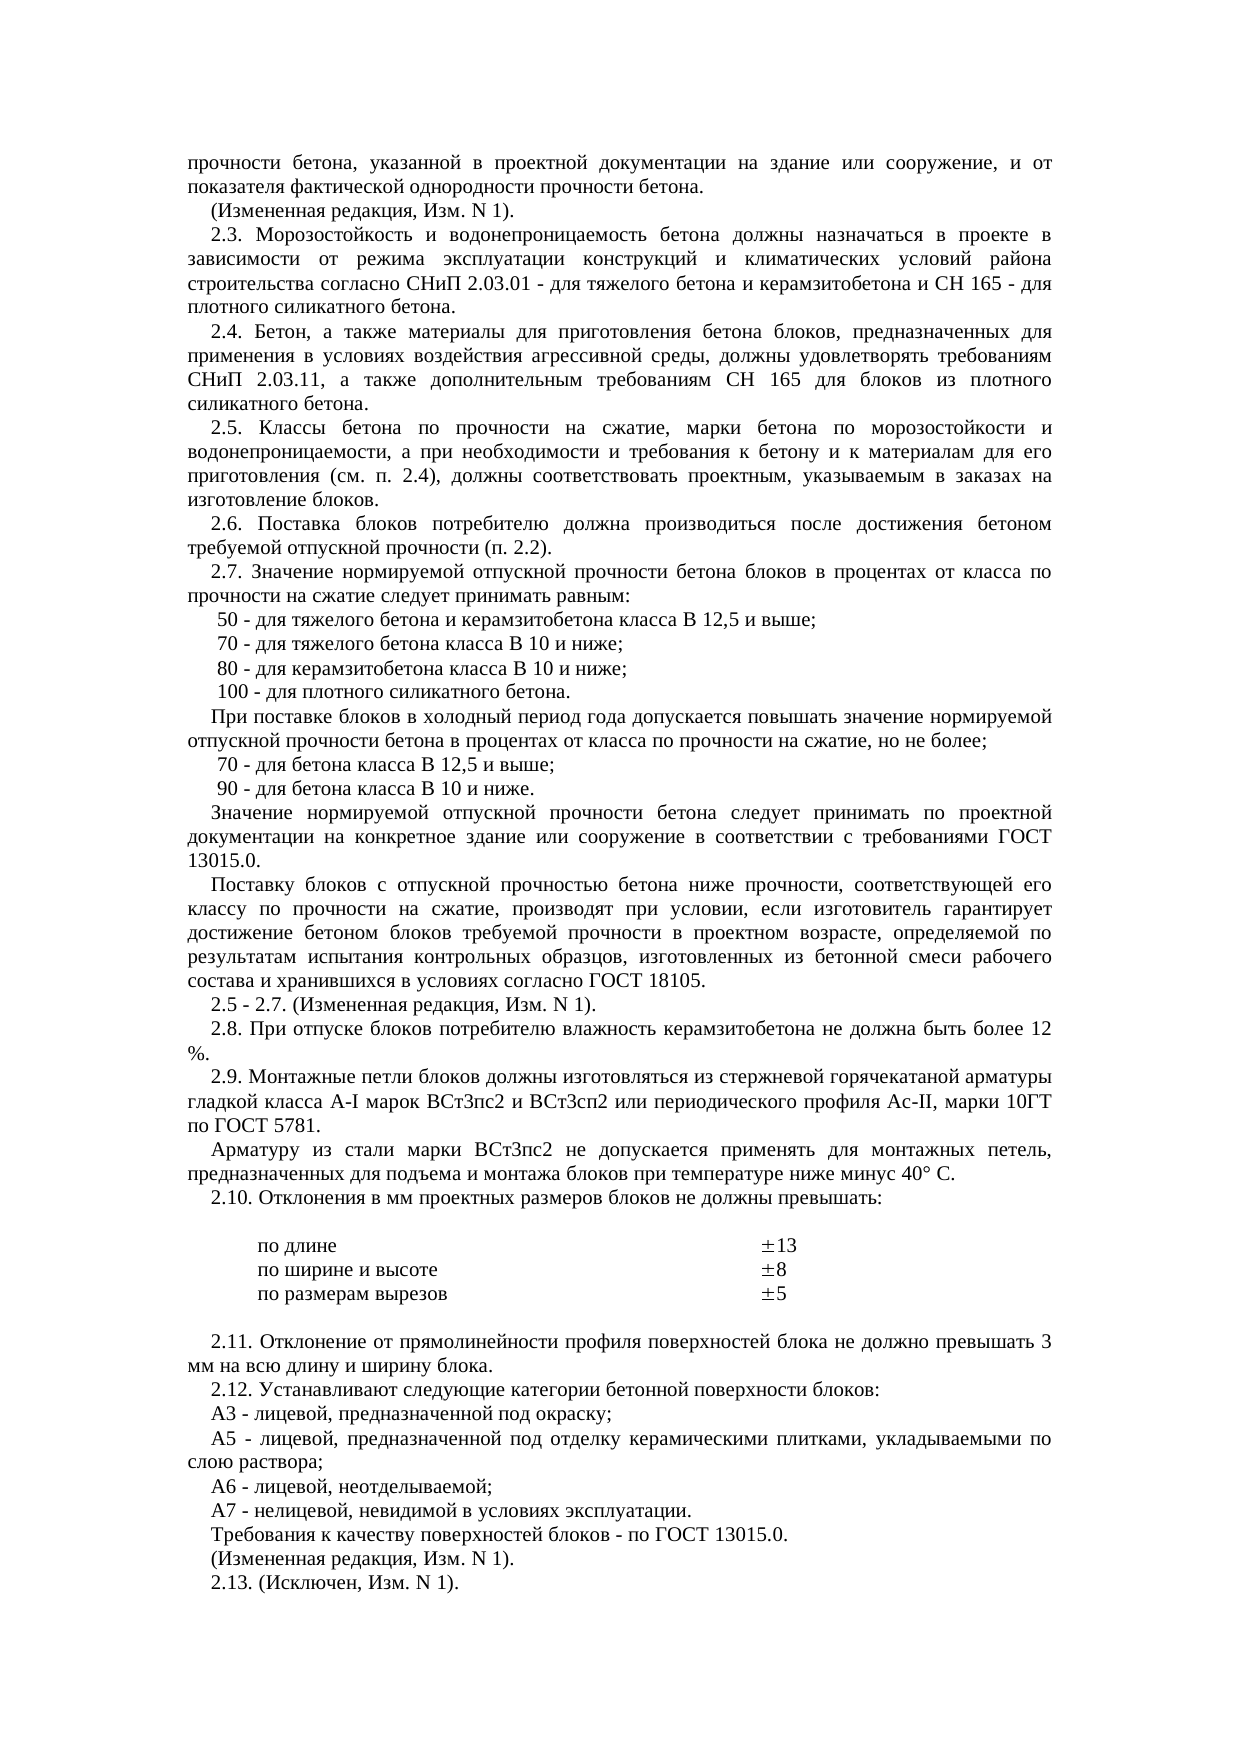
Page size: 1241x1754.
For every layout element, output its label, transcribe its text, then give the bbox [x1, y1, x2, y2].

text 90 - для бетона класса В 10 и ниже. [187, 776, 1053, 800]
text (Измененная редакция, Изм. N 1). [187, 198, 1053, 222]
text 2.11. Отклонение от прямолинейности профиля поверхностей блока не должно превышать 3 мм на всю длину и ширину блока. [187, 1329, 1053, 1377]
text А5 - лицевой, предназначенной под отделку керамическими плитками, укладываемыми по слою раствора; [187, 1425, 1053, 1473]
text 70 - для бетона класса В 12,5 и выше; [187, 752, 1053, 776]
text 2.9. Монтажные петли блоков должны изготовляться из стержневой горячекатаной арматуры гладкой класса А-I марок ВСт3пс2 и ВСт3сп2 или периодического профиля Аc-II, марки 10ГТ по ГОСТ 5781. [187, 1064, 1053, 1137]
text 2.5 - 2.7. (Измененная редакция, Изм. N 1). [187, 992, 1053, 1016]
text А3 - лицевой, предназначенной под окраску; [187, 1401, 1053, 1425]
text 100 - для плотного силикатного бетона. [187, 679, 1053, 703]
text 2.8. При отпуске блоков потребителю влажность керамзитобетона не должна быть более 12 %. [187, 1016, 1053, 1064]
text 50 - для тяжелого бетона и керамзитобетона класса В 12,5 и выше; [187, 607, 1053, 631]
table_header 13 [748, 1233, 822, 1257]
table_cell 8 [748, 1257, 822, 1281]
text Поставку блоков с отпускной прочностью бетона ниже прочности, соответствующей его классу по прочности на сжатие, производят при условии, если изготовитель гарантирует достижение бетоном блоков требуемой прочности в проектном возрасте, определяемой по результатам испытания контрольных образцов, изготовленных из бетонной смеси рабочего состава и хранившихся в условиях согласно ГОСТ 18105. [187, 872, 1053, 992]
text Требования к качеству поверхностей блоков - по ГОСТ 13015.0. [187, 1522, 1053, 1546]
text 70 - для тяжелого бетона класса В 10 и ниже; [187, 631, 1053, 655]
text 2.4. Бетон, а также материалы для приготовления бетона блоков, предназначенных для применения в условиях воздействия агрессивной среды, должны удовлетворять требованиям СНиП 2.03.11, а также дополнительным требованиям СН 165 для блоков из плотного силикатного бетона. [187, 318, 1053, 415]
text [187, 150, 1053, 198]
table_cell по размерам вырезов [246, 1281, 748, 1305]
table_cell 5 [748, 1281, 822, 1305]
text 2.3. Морозостойкость и водонепроницаемость бетона должны назначаться в проекте в зависимости от режима эксплуатации конструкций и климатических условий района строительства согласно СНиП 2.03.01 - для тяжелого бетона и керамзитобетона и СН 165 - для плотного силикатного бетона. [187, 222, 1053, 318]
text 2.6. Поставка блоков потребителю должна производиться после достижения бетоном требуемой отпускной прочности (п. 2.2). [187, 511, 1053, 559]
text 2.5. Классы бетона по прочности на сжатие, марки бетона по морозостойкости и водонепроницаемости, а при необходимости и требования к бетону и к материалам для его приготовления (см. п. 2.4), должны соответствовать проектным, указываемым в заказах на изготовление блоков. [187, 415, 1053, 511]
text А7 - нелицевой, невидимой в условиях эксплуатации. [187, 1497, 1053, 1522]
table_cell по ширине и высоте [246, 1257, 748, 1281]
text 2.12. Устанавливают следующие категории бетонной поверхности блоков: [187, 1377, 1053, 1401]
text 2.13. (Исключен, Изм. N 1). [187, 1570, 1053, 1594]
table_header по длине [246, 1233, 748, 1257]
text Арматуру из стали марки ВСт3пс2 не допускается применять для монтажных петель, предназначенных для подъема и монтажа блоков при температуре ниже минус 40° С. [187, 1137, 1053, 1185]
text 2.7. Значение нормируемой отпускной прочности бетона блоков в процентах от класса по прочности на сжатие следует принимать равным: [187, 559, 1053, 607]
text (Измененная редакция, Изм. N 1). [187, 1546, 1053, 1570]
text 2.10. Отклонения в мм проектных размеров блоков не должны превышать: [187, 1185, 1053, 1209]
text Значение нормируемой отпускной прочности бетона следует принимать по проектной документации на конкретное здание или сооружение в соответствии с требованиями ГОСТ 13015.0. [187, 800, 1053, 872]
text При поставке блоков в холодный период года допускается повышать значение нормируемой отпускной прочности бетона в процентах от класса по прочности на сжатие, но не более; [187, 703, 1053, 752]
text А6 - лицевой, неотделываемой; [187, 1473, 1053, 1497]
text 80 - для керамзитобетона класса В 10 и ниже; [187, 655, 1053, 679]
